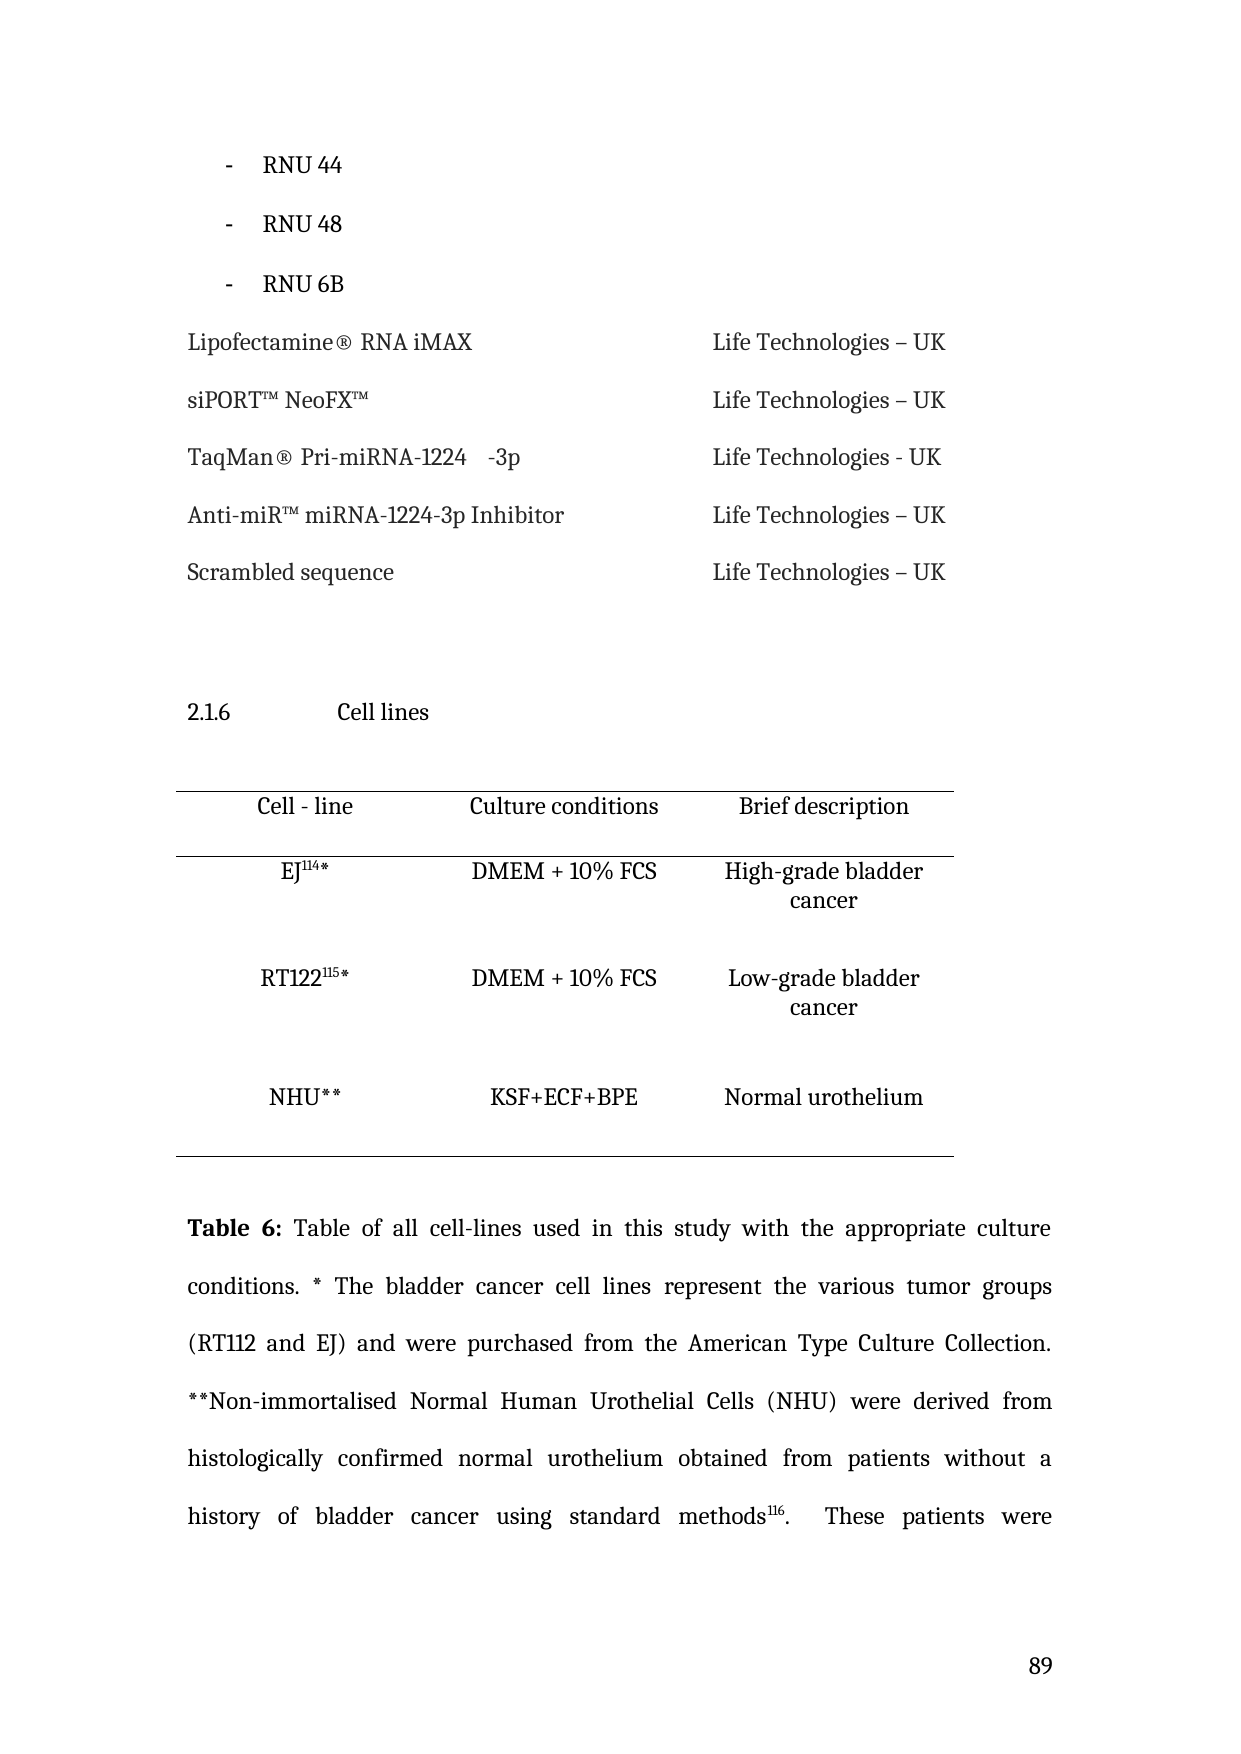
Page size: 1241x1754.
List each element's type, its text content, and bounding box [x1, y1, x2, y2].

table_header Brief description [694, 792, 954, 856]
table_cell EJ114* [176, 857, 434, 964]
text siPORT™ NeoFX™ Life Technologies – UK [187, 386, 1053, 414]
table_cell DMEM + 10% FCS [434, 964, 694, 1083]
table_header Cell - line [176, 792, 434, 856]
table_cell High-grade bladder cancer [694, 857, 954, 964]
text Scrambled sequence Life Technologies – UK [187, 558, 1053, 587]
text TaqMan® Pri-miRNA-1224 -3p Life Technologies - UK [187, 443, 1053, 472]
table_cell DMEM + 10% FCS [434, 857, 694, 964]
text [187, 1214, 1053, 1531]
table_cell Normal urothelium [694, 1083, 954, 1156]
list RNU 6B [225, 269, 1053, 298]
subtitle 2.1.6 Cell lines [187, 698, 1053, 727]
text Anti-miR™ miRNA-1224-3p Inhibitor Life Technologies – UK [187, 501, 1053, 529]
text Lipofectamine® RNA iMAX Life Technologies – UK [187, 328, 1053, 357]
table_cell Low-grade bladder cancer [694, 964, 954, 1083]
list RNU 44 [225, 150, 1053, 180]
table_cell RT122115* [176, 964, 434, 1083]
table_cell NHU** [176, 1083, 434, 1156]
table_header Culture conditions [434, 792, 694, 856]
list RNU 48 [225, 209, 1053, 239]
table_cell KSF+ECF+BPE [434, 1083, 694, 1156]
